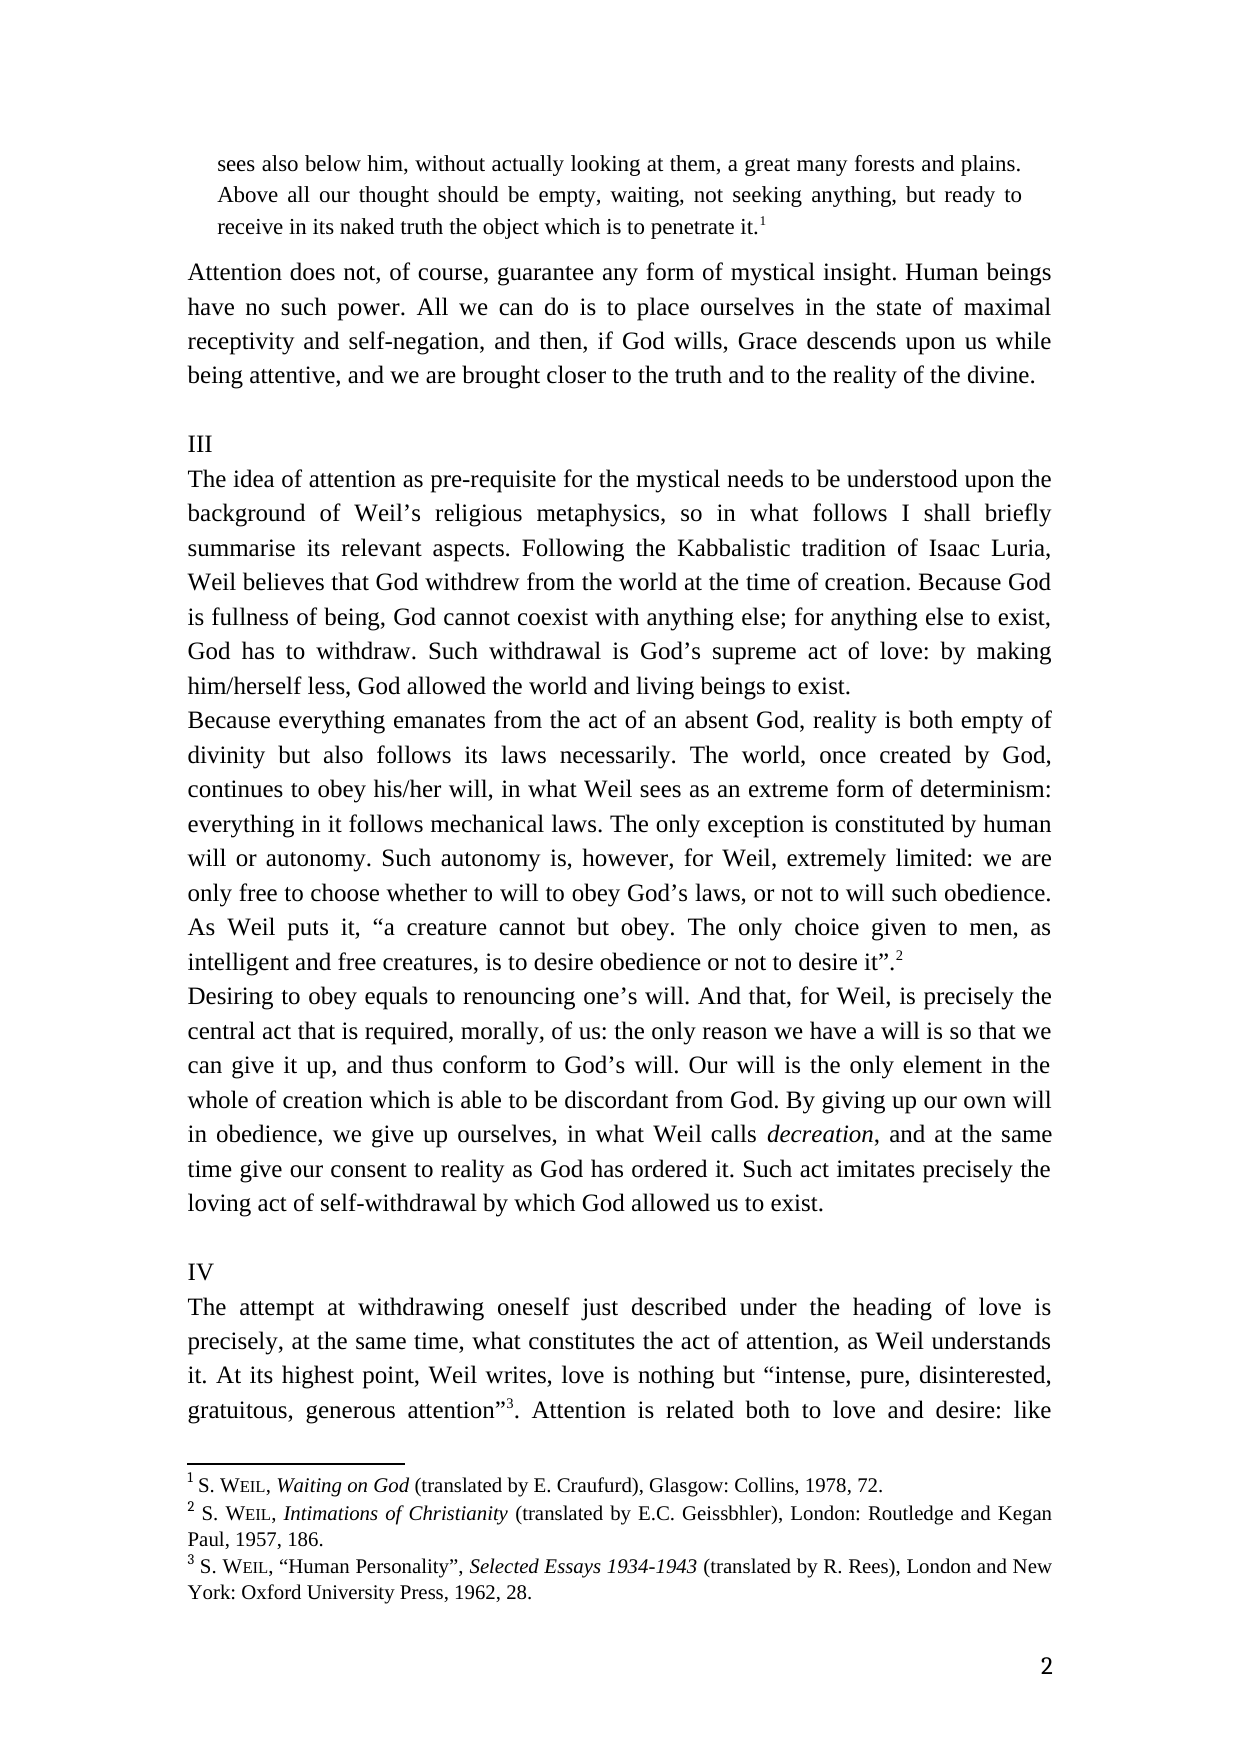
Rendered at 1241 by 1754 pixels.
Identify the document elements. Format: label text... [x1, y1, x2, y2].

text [187, 1292, 1053, 1424]
text Because everything emanates from the act of an absent God, reality is both empty of divinity but also follows its laws necessarily. The world, once created by God, continues to obey his/her will, in what Weil sees as an extreme form of determinism: everything in it follows mechanical laws. The only exception is constituted by human will or autonomy. Such autonomy is, however, for Weil, extremely limited: we are only free to choose whether to will to obey God’s laws, or not to will such obedience. As Weil puts it, “a creature cannot but obey. The only choice given to men, as intelligent and free creatures, is to desire obedience or not to desire it”. [187, 705, 1053, 976]
text Attention does not, of course, guarantee any form of mystical insight. Human beings have no such power. All we can do is to place ourselves in the state of maximal receptivity and self-negation, and then, if God wills, Grace descends upon us while being attentive, and we are brought closer to the truth and to the reality of the divine. [187, 257, 1053, 389]
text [217, 150, 1023, 239]
text Desiring to obey equals to renouncing one’s will. And that, for Weil, is precisely the central act that is required, morally, of us: the only reason we have a will is so that we can give it up, and thus conform to God’s will. Our will is the only element in the whole of creation which is able to be discordant from God. By giving up our own will in obedience, we give up ourselves, in what Weil calls decreation, and at the same time give our consent to reality as God has ordered it. Such act imitates precisely the loving act of self-withdrawal by which God allowed us to exist. [187, 981, 1053, 1217]
text The idea of attention as pre-requisite for the mystical needs to be understood upon the background of Weil’s religious metaphysics, so in what follows I shall briefly summarise its relevant aspects. Following the Kabbalistic tradition of Isaac Luria, Weil believes that God withdrew from the world at the time of creation. Because God is fullness of being, God cannot coexist with anything else; for anything else to exist, God has to withdraw. Such withdrawal is God’s supreme act of love: by making him/herself less, God allowed the world and living beings to exist. [187, 464, 1053, 700]
text III [187, 429, 1053, 458]
text IV [187, 1257, 1053, 1286]
